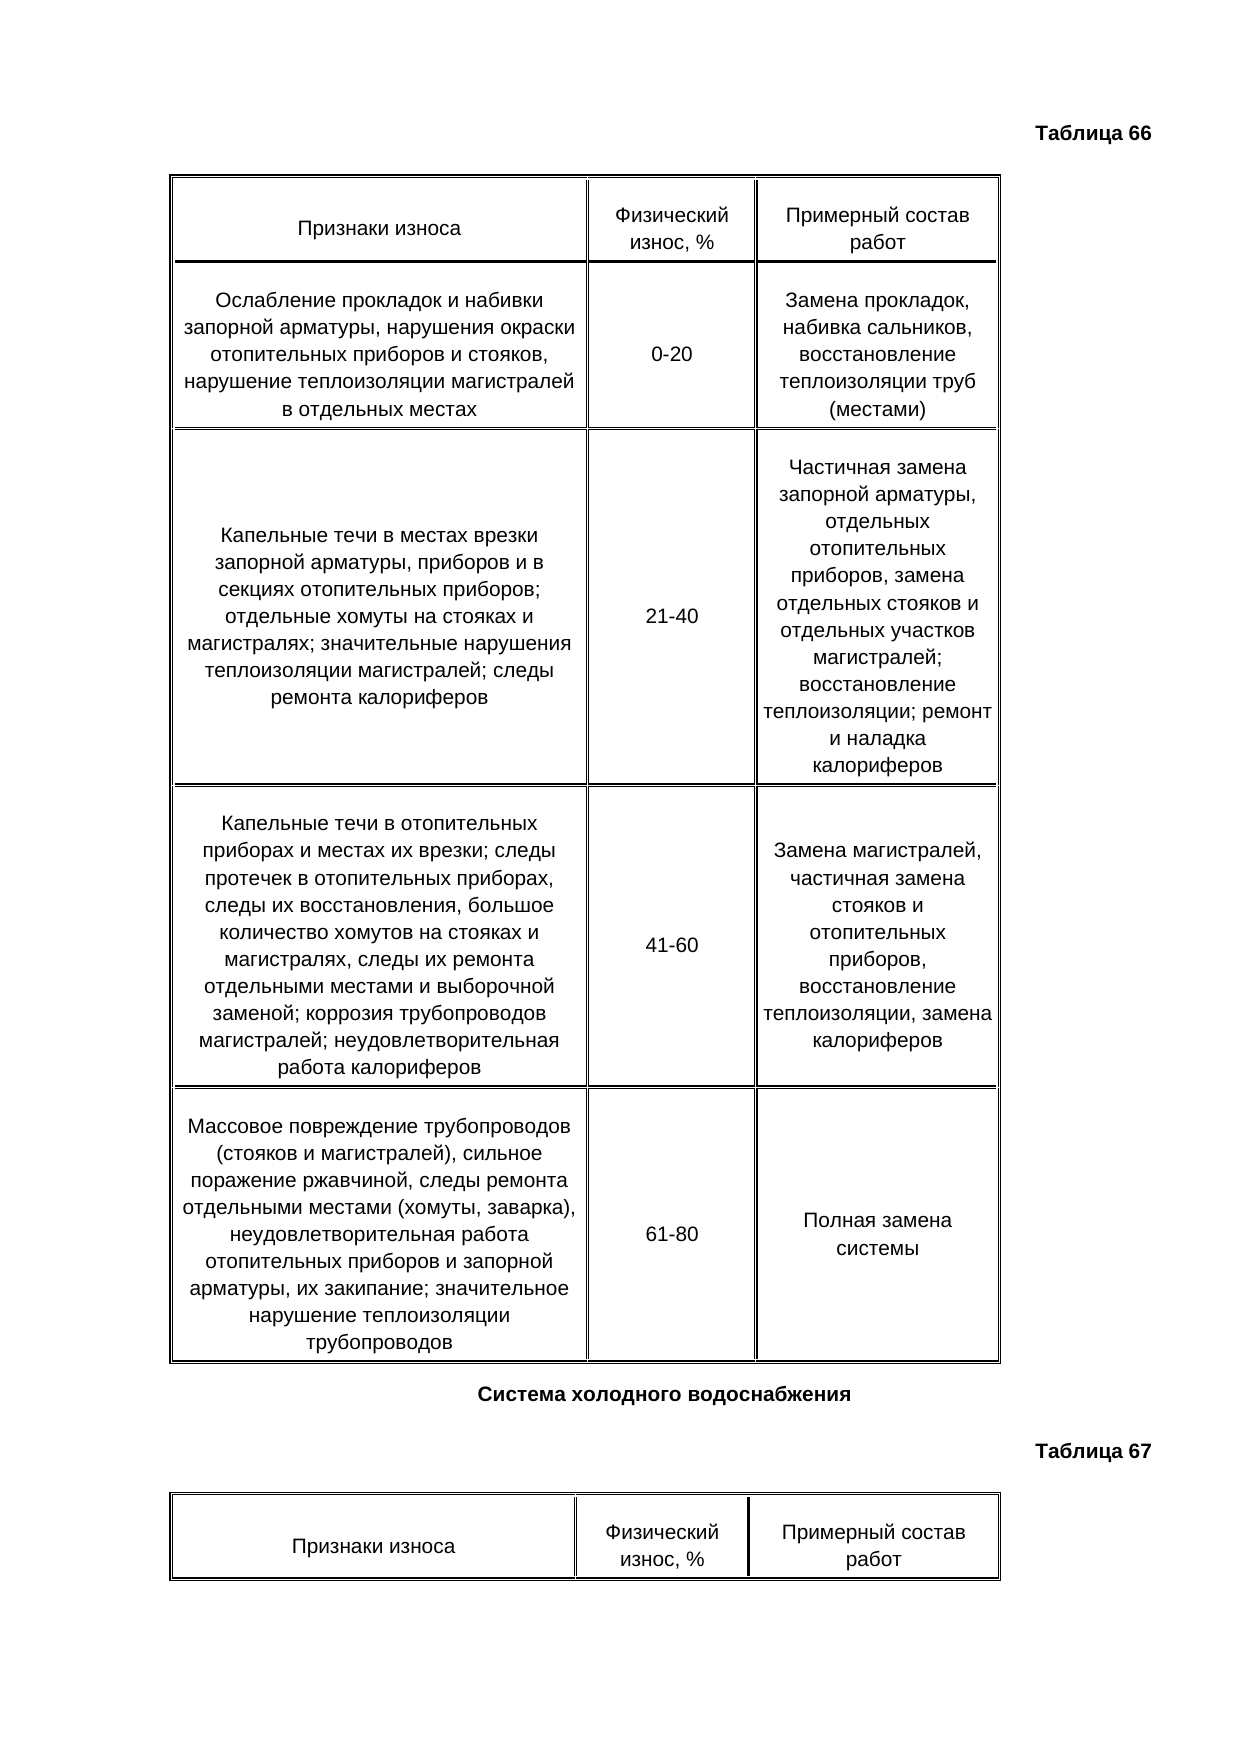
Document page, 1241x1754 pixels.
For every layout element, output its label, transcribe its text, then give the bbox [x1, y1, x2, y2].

table_cell 0-20 [589, 263, 754, 427]
table_cell Ослабление прокладок и набивки запорной арматуры, нарушения окраски отопительных приборов и стояков, нарушение теплоизоляции магистралей в отдельных местах [173, 260, 586, 427]
table_header Примерный состав работ [756, 178, 998, 260]
table_header Примерный состав работ [748, 1495, 998, 1577]
table_cell Капельные течи в отопительных приборах и местах их врезки; следы протечек в отопительных приборах, следы их восстановления, большое количество хомутов на стояках и магистралях, следы их ремонта отдельными местами и выборочной заменой; коррозия трубопроводов магистралей; неудовлетворительная работа калориферов [173, 783, 586, 1085]
table_cell Замена магистралей, частичная замена стояков и отопительных приборов, восстановление теплоизоляции, замена калориферов [758, 783, 998, 1085]
table_cell Замена прокладок, набивка сальников, восстановление теплоизоляции труб (местами) [758, 260, 998, 427]
table_cell 61-80 [588, 1085, 756, 1360]
text Таблица 66 [177, 118, 1152, 145]
table_cell Полная замена системы [756, 1085, 998, 1360]
table_cell Частичная замена запорной арматуры, отдельных отопительных приборов, замена отдельных стояков и отдельных участков магистралей; восстановление теплоизоляции; ремонт и наладка калориферов [756, 427, 999, 783]
table_header Признаки износа [173, 178, 588, 260]
table_cell Капельные течи в местах врезки запорной арматуры, приборов и в секциях отопительных приборов; отдельные хомуты на стояках и магистралях; значительные нарушения теплоизоляции магистралей; следы ремонта калориферов [171, 427, 588, 783]
text Система холодного водоснабжения [177, 1379, 1152, 1406]
table_header Физический износ, % [588, 176, 756, 260]
table_header Признаки износа [173, 1495, 576, 1577]
text Таблица 67 [177, 1435, 1152, 1462]
table_header Физический износ, % [576, 1495, 748, 1577]
table_cell Массовое повреждение трубопроводов (стояков и магистралей), сильное поражение ржавчиной, следы ремонта отдельными местами (хомуты, заварка), неудовлетворительная работа отопительных приборов и запорной арматуры, их закипание; значительное нарушение теплоизоляции трубопроводов [173, 1085, 588, 1360]
table_cell 21-40 [589, 430, 754, 783]
table_cell 41-60 [589, 787, 754, 1085]
